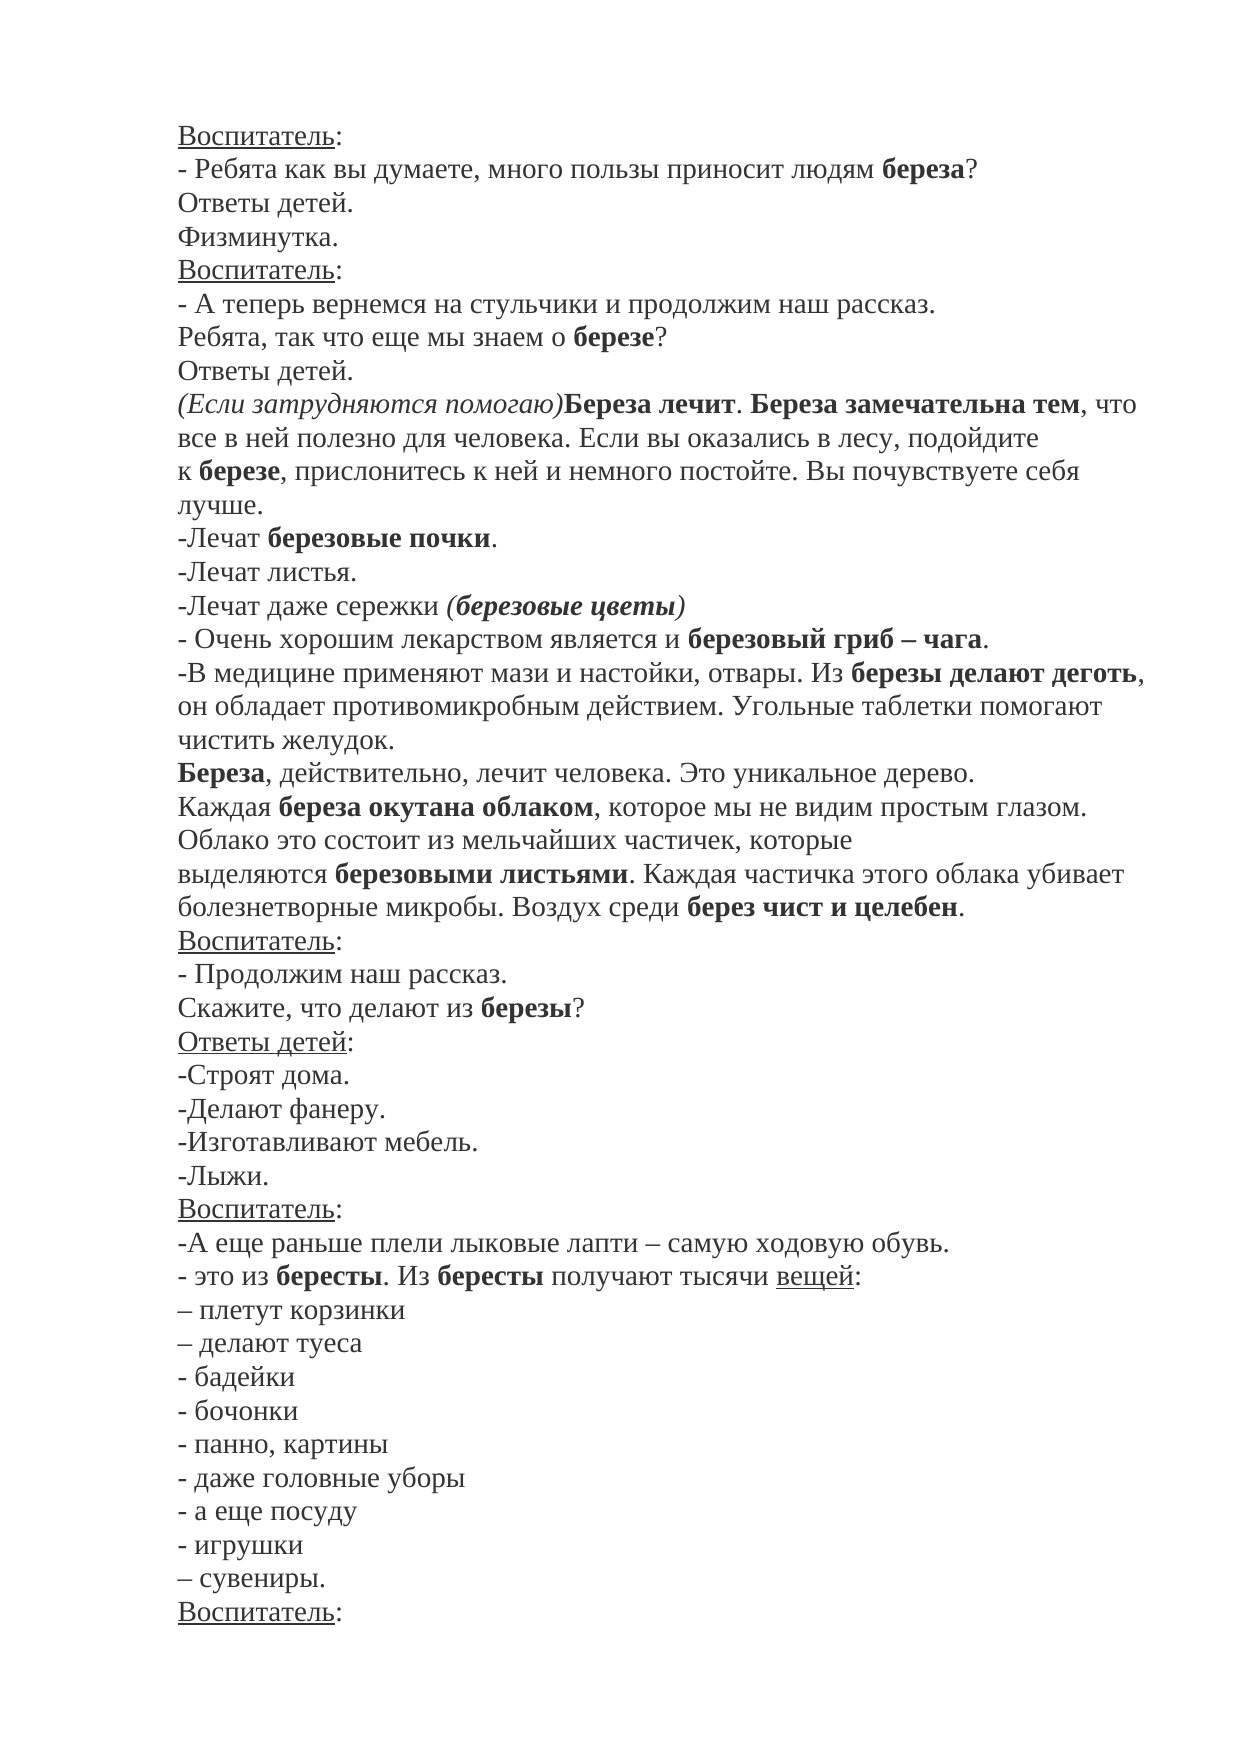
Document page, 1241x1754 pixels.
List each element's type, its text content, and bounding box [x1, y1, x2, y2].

text - это из бересты. Из бересты получают тысячи вещей: [177, 1258, 1152, 1292]
text -Строят дома. [177, 1057, 1152, 1091]
text - а еще посуду [177, 1493, 1152, 1527]
text -Лечат березовые почки. [177, 521, 1152, 554]
text – сувениры. [177, 1560, 1152, 1594]
text - игрушки [177, 1527, 1152, 1560]
text - панно, картины [177, 1426, 1152, 1460]
text -Делают фанеру. [177, 1091, 1152, 1124]
text -Лечат листья. [177, 554, 1152, 588]
text -В медицине применяют мази и настойки, отвары. Из березы делают деготь, он обладает противомикробным действием. Угольные таблетки помогают чистить желудок. [177, 655, 1152, 755]
text Береза, действительно, лечит человека. Это уникальное дерево. Каждая береза окутана облаком, которое мы не видим простым глазом. Облако это состоит из мельчайших частичек, которые выделяются березовыми листьями. Каждая частичка этого облака убивает болезнетворные микробы. Воздух среди берез чист и целебен. [177, 755, 1152, 923]
text (Если затрудняются помогаю)Береза лечит. Береза замечательна тем, что все в ней полезно для человека. Если вы оказались в лесу, подойдите к березе, прислонитесь к ней и немного постойте. Вы почувствуете себя лучше. [177, 386, 1152, 521]
text - Продолжим наш рассказ. [177, 957, 1152, 990]
text - бадейки [177, 1359, 1152, 1393]
text – делают туеса [177, 1326, 1152, 1359]
text Воспитатель: [177, 1191, 1152, 1225]
text -Лечат даже сережки (березовые цветы) [177, 588, 1152, 621]
text -Изготавливают мебель. [177, 1124, 1152, 1158]
text Воспитатель: [177, 118, 1152, 152]
text -Лыжи. [177, 1158, 1152, 1191]
text Воспитатель: [177, 1594, 1152, 1627]
text Ребята, так что еще мы знаем о березе? [177, 319, 1152, 353]
text Воспитатель: [177, 252, 1152, 286]
text Ответы детей: [177, 1024, 1152, 1057]
text - даже головные уборы [177, 1460, 1152, 1493]
text Ответы детей. [177, 353, 1152, 386]
text – плетут корзинки [177, 1292, 1152, 1326]
text - бочонки [177, 1393, 1152, 1426]
text Скажите, что делают из березы? [177, 990, 1152, 1024]
text Физминутка. [177, 219, 1152, 252]
text Воспитатель: [177, 923, 1152, 957]
text -А еще раньше плели лыковые лапти – самую ходовую обувь. [177, 1225, 1152, 1258]
text - А теперь вернемся на стульчики и продолжим наш рассказ. [177, 286, 1152, 319]
text - Ребята как вы думаете, много пользы приносит людям береза? [177, 152, 1152, 185]
text - Очень хорошим лекарством является и березовый гриб – чага. [177, 621, 1152, 655]
text Ответы детей. [177, 185, 1152, 219]
